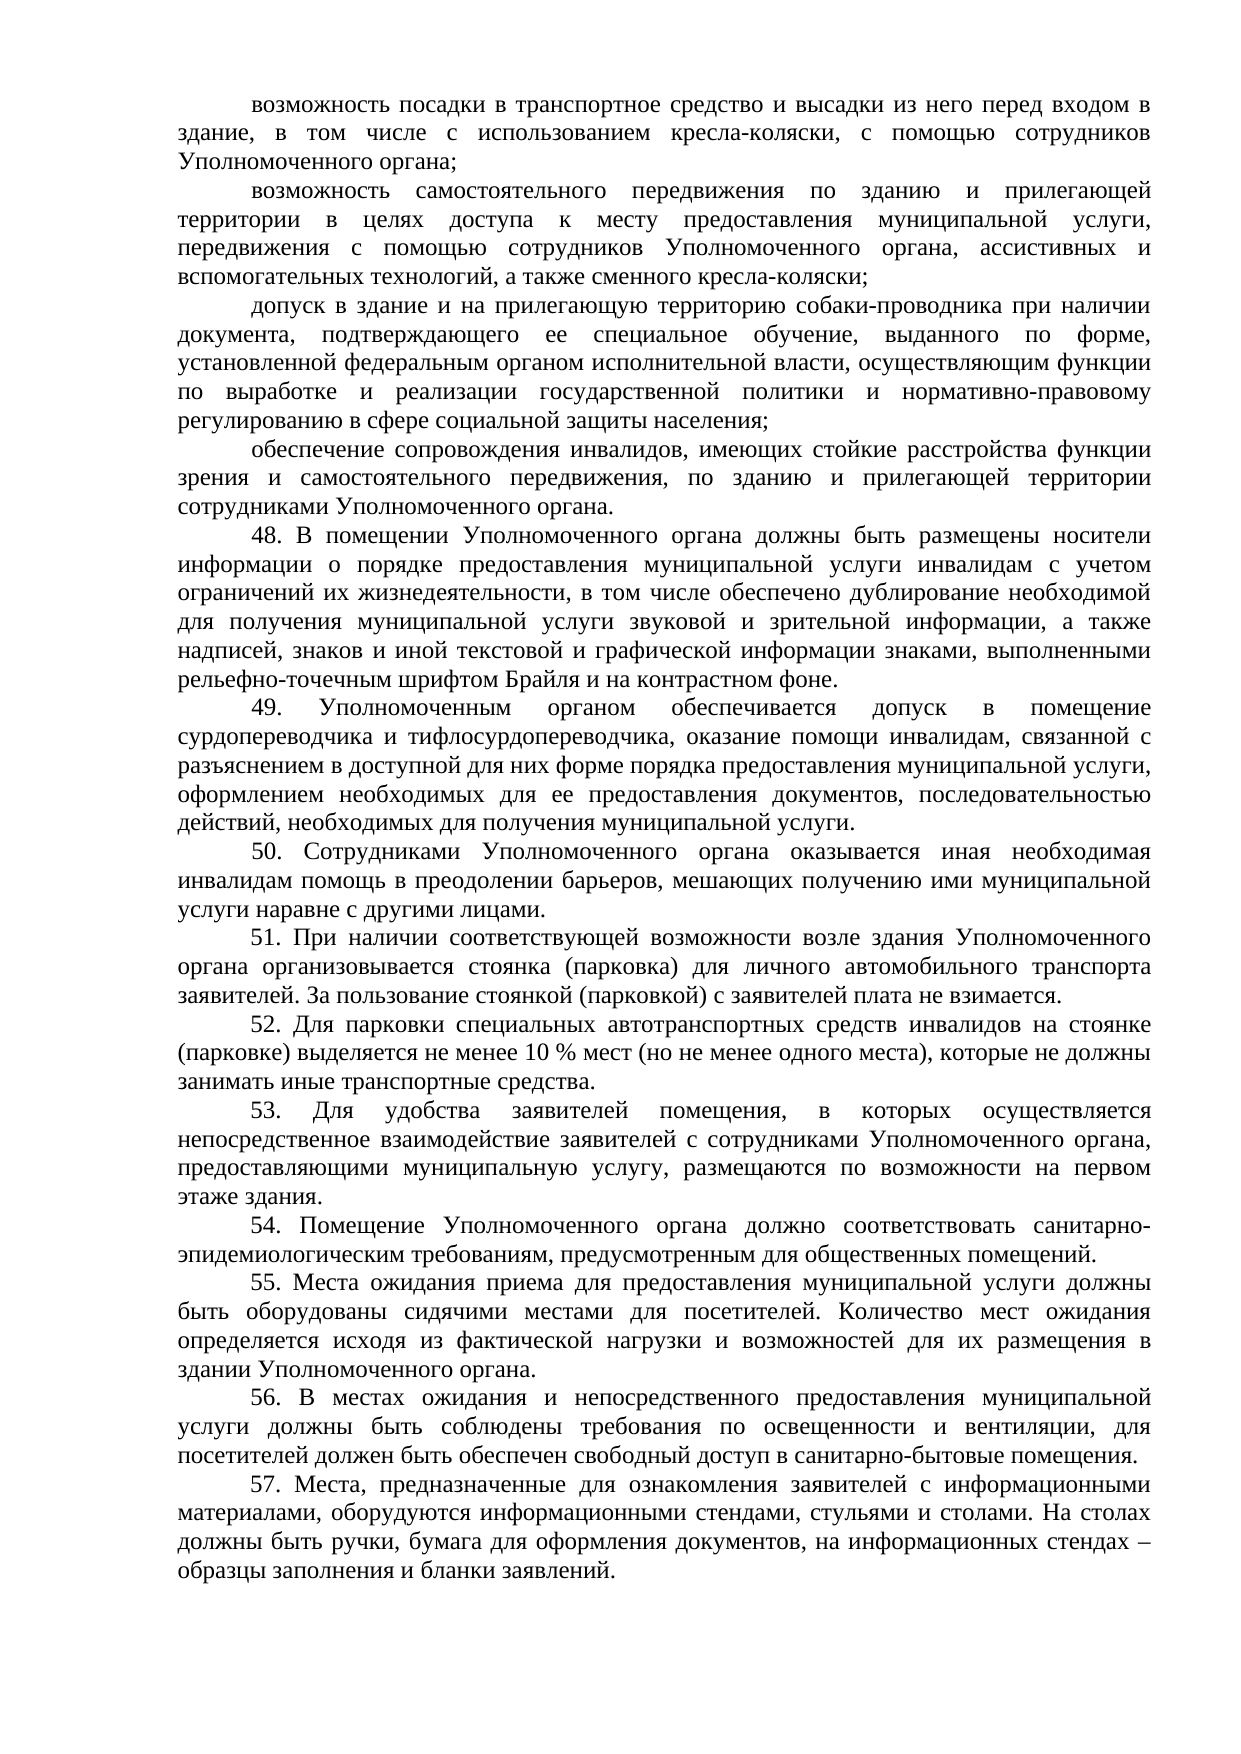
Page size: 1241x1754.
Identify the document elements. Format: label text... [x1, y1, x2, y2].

text 52. Для парковки специальных автотранспортных средств инвалидов на стоянке (парковке) выделяется не менее 10 % мест (но не менее одного места), которые не должны занимать иные транспортные средства. [177, 1009, 1152, 1095]
text допуск в здание и на прилегающую территорию собаки-проводника при наличии документа, подтверждающего ее специальное обучение, выданного по форме, установленной федеральным органом исполнительной власти, осуществляющим функции по выработке и реализации государственной политики и нормативно-правовому регулированию в сфере социальной защиты населения; [177, 290, 1152, 434]
text обеспечение сопровождения инвалидов, имеющих стойкие расстройства функции зрения и самостоятельного передвижения, по зданию и прилегающей территории сотрудниками Уполномоченного органа. [177, 434, 1152, 520]
text 54. Помещение Уполномоченного органа должно соответствовать санитарно-эпидемиологическим требованиям, предусмотренным для общественных помещений. [177, 1210, 1152, 1267]
text 51. При наличии соответствующей возможности возле здания Уполномоченного органа организовывается стоянка (парковка) для личного автомобильного транспорта заявителей. За пользование стоянкой (парковкой) с заявителей плата не взимается. [177, 922, 1152, 1009]
text 49. Уполномоченным органом обеспечивается допуск в помещение сурдопереводчика и тифлосурдопереводчика, оказание помощи инвалидам, связанной с разъяснением в доступной для них форме порядка предоставления муниципальной услуги, оформлением необходимых для ее предоставления документов, последовательностью действий, необходимых для получения муниципальной услуги. [177, 692, 1152, 836]
text 53. Для удобства заявителей помещения, в которых осуществляется непосредственное взаимодействие заявителей с сотрудниками Уполномоченного органа, предоставляющими муниципальную услугу, размещаются по возможности на первом этаже здания. [177, 1095, 1152, 1210]
text возможность самостоятельного передвижения по зданию и прилегающей территории в целях доступа к месту предоставления муниципальной услуги, передвижения с помощью сотрудников Уполномоченного органа, ассистивных и вспомогательных технологий, а также сменного кресла-коляски; [177, 175, 1152, 290]
text возможность посадки в транспортное средство и высадки из него перед входом в здание, в том числе с использованием кресла-коляски, с помощью сотрудников Уполномоченного органа; [177, 89, 1152, 175]
text 48. В помещении Уполномоченного органа должны быть размещены носители информации о порядке предоставления муниципальной услуги инвалидам с учетом ограничений их жизнедеятельности, в том числе обеспечено дублирование необходимой для получения муниципальной услуги звуковой и зрительной информации, а также надписей, знаков и иной текстовой и графической информации знаками, выполненными рельефно-точечным шрифтом Брайля и на контрастном фоне. [177, 520, 1152, 692]
text 57. Места, предназначенные для ознакомления заявителей с информационными материалами, оборудуются информационными стендами, стульями и столами. На столах должны быть ручки, бумага для оформления документов, на информационных стендах – образцы заполнения и бланки заявлений. [177, 1469, 1152, 1584]
text 55. Места ожидания приема для предоставления муниципальной услуги должны быть оборудованы сидячими местами для посетителей. Количество мест ожидания определяется исходя из фактической нагрузки и возможностей для их размещения в здании Уполномоченного органа. [177, 1267, 1152, 1382]
text 50. Сотрудниками Уполномоченного органа оказывается иная необходимая инвалидам помощь в преодолении барьеров, мешающих получению ими муниципальной услуги наравне с другими лицами. [177, 836, 1152, 922]
text 56. В местах ожидания и непосредственного предоставления муниципальной услуги должны быть соблюдены требования по освещенности и вентиляции, для посетителей должен быть обеспечен свободный доступ в санитарно-бытовые помещения. [177, 1382, 1152, 1469]
